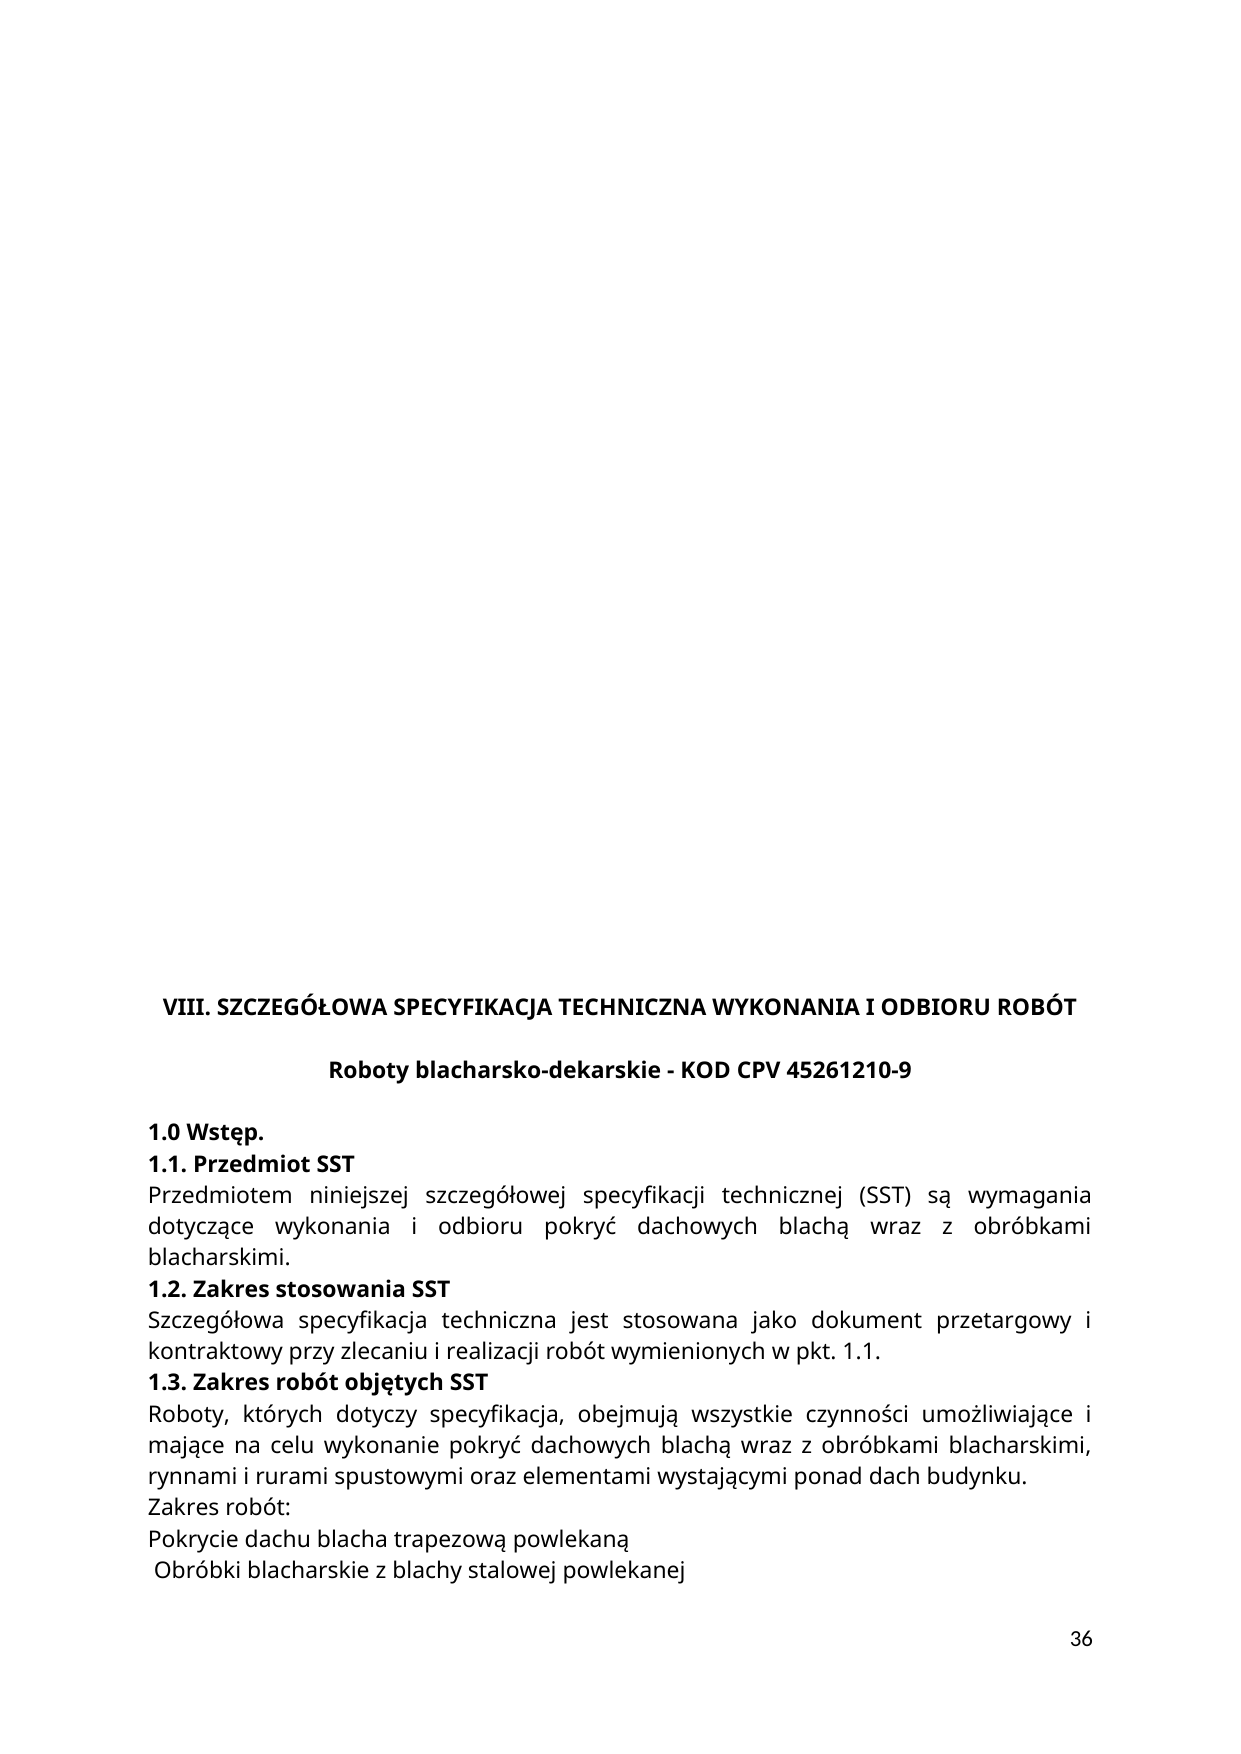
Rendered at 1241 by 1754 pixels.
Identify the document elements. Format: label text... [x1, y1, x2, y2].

text Przedmiotem niniejszej szczegółowej specyfikacji technicznej (SST) są wymagania dotyczące wykonania i odbioru pokryć dachowych blachą wraz z obróbkami blacharskimi. [148, 1179, 1093, 1273]
text Roboty blacharsko-dekarskie - KOD CPV 45261210-9 [148, 1054, 1093, 1085]
text 1.1. Przedmiot SST [148, 1148, 1093, 1179]
text Roboty, których dotyczy specyfikacja, obejmują wszystkie czynności umożliwiające i mające na celu wykonanie pokryć dachowych blachą wraz z obróbkami blacharskimi, rynnami i rurami spustowymi oraz elementami wystającymi ponad dach budynku. [148, 1398, 1093, 1491]
text 1.2. Zakres stosowania SST [148, 1273, 1093, 1304]
text Obróbki blacharskie z blachy stalowej powlekanej [148, 1554, 1093, 1585]
text Pokrycie dachu blacha trapezową powlekaną [148, 1523, 1093, 1554]
text Szczegółowa specyfikacja techniczna jest stosowana jako dokument przetargowy i kontraktowy przy zlecaniu i realizacji robót wymienionych w pkt. 1.1. [148, 1304, 1093, 1366]
text Zakres robót: [148, 1491, 1093, 1523]
text VIII. SZCZEGÓŁOWA SPECYFIKACJA TECHNICZNA WYKONANIA I ODBIORU ROBÓT [148, 991, 1093, 1023]
text 1.3. Zakres robót objętych SST [148, 1366, 1093, 1398]
text 1.0 Wstęp. [148, 1116, 1093, 1148]
